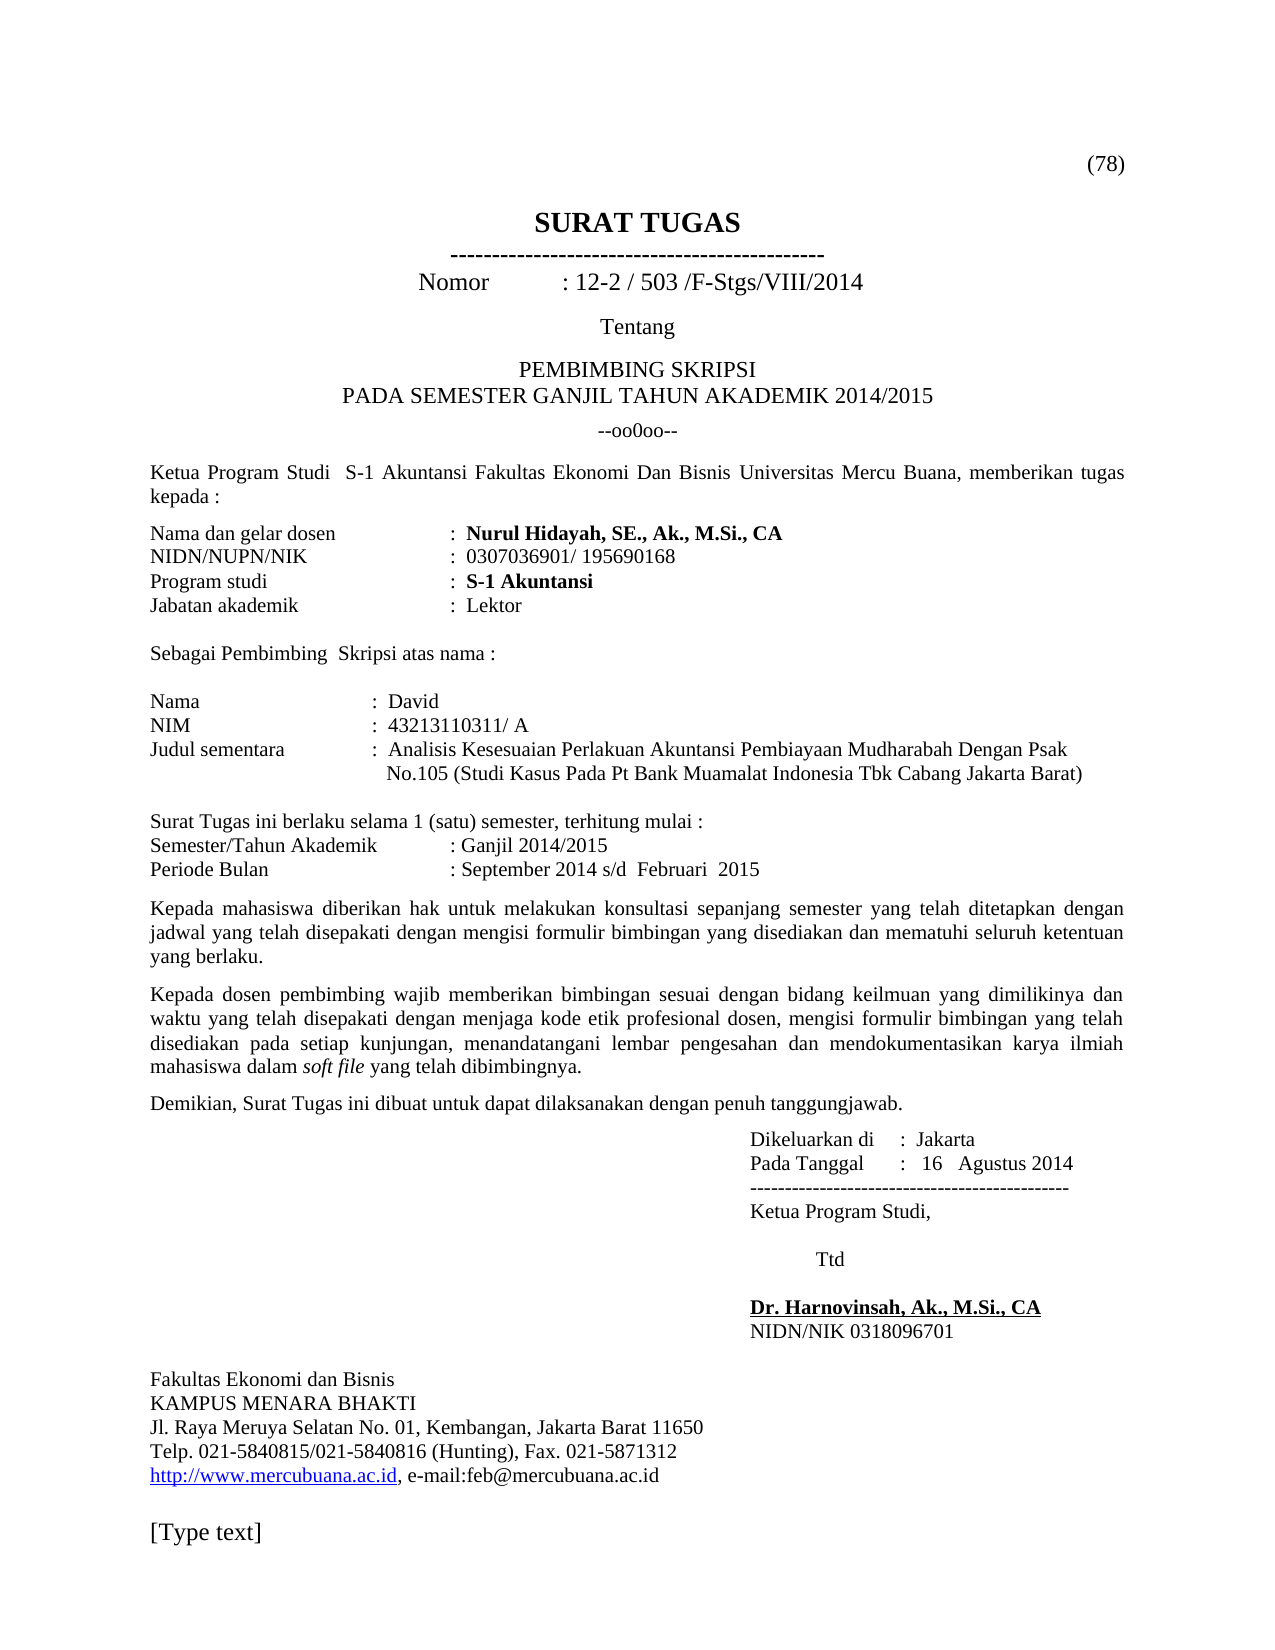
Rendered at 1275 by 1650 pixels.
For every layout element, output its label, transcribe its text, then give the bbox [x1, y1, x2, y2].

text Jabatan akademik : Lektor [150, 593, 1125, 617]
text PEMBIMBING SKRIPSI [150, 356, 1125, 382]
text Sebagai Pembimbing Skripsi atas nama : [150, 641, 1125, 665]
text Program studi : S-1 Akuntansi [150, 568, 1125, 593]
text Ketua Program Studi, [150, 1199, 1125, 1223]
text Judul sementara : Analisis Kesesuaian Perlakuan Akuntansi Pembiayaan Mudharabah Dengan Psak No.105 (Studi Kasus Pada Pt Bank Muamalat Indonesia Tbk Cabang Jakarta Barat) [150, 737, 1125, 785]
text NIM : 43213110311/ A [150, 713, 1125, 737]
text Tentang [150, 313, 1125, 339]
text Jl. Raya Meruya Selatan No. 01, Kembangan, Jakarta Barat 11650 [150, 1415, 1125, 1439]
text Dr. Harnovinsah, Ak., M.Si., CA [150, 1295, 1125, 1319]
text Kepada dosen pembimbing wajib memberikan bimbingan sesuai dengan bidang keilmuan yang dimilikinya dan waktu yang telah disepakati dengan menjaga kode etik profesional dosen, mengisi formulir bimbingan yang telah disediakan pada setiap kunjungan, menandatangani lembar pengesahan dan mendokumentasikan karya ilmiah mahasiswa dalam soft file yang telah dibimbingnya. [150, 982, 1125, 1078]
text Nomor : 12-2 / 503 /F-Stgs/VIII/2014 [150, 267, 1125, 296]
text Ttd [150, 1247, 1125, 1271]
text Fakultas Ekonomi dan Bisnis [150, 1367, 1125, 1391]
text Surat Tugas ini berlaku selama 1 (satu) semester, terhitung mulai : [150, 809, 1125, 833]
text http://www.mercubuana.ac.id, e-mail:feb@mercubuana.ac.id [150, 1463, 1125, 1487]
text --------------------------------------------- [150, 239, 1125, 267]
text Nama : David [150, 689, 1125, 713]
text Telp. 021-5840815/021-5840816 (Hunting), Fax. 021-5871312 [150, 1439, 1125, 1463]
text SURAT TUGAS [150, 205, 1125, 239]
text PADA SEMESTER GANJIL TAHUN AKADEMIK 2014/2015 [150, 382, 1125, 409]
text Nama dan gelar dosen : Nurul Hidayah, SE., Ak., M.Si., CA [150, 520, 1125, 544]
text Kepada mahasiswa diberikan hak untuk melakukan konsultasi sepanjang semester yang telah ditetapkan dengan jadwal yang telah disepakati dengan mengisi formulir bimbingan yang disediakan dan mematuhi seluruh ketentuan yang berlaku. [150, 896, 1125, 968]
text (78) [150, 150, 1125, 176]
text NIDN/NIK 0318096701 [750, 1319, 1125, 1343]
text Periode Bulan : September 2014 s/d Februari 2015 [150, 857, 1125, 881]
text Pada Tanggal : 16 Agustus 2014 [150, 1151, 1125, 1175]
text --oo0oo-- [150, 418, 1125, 442]
text Demikian, Surat Tugas ini dibuat untuk dapat dilaksanakan dengan penuh tanggungjawab. [150, 1091, 1125, 1114]
text Semester/Tahun Akademik : Ganjil 2014/2015 [150, 833, 1125, 857]
text Ketua Program Studi S-1 Akuntansi Fakultas Ekonomi Dan Bisnis Universitas Mercu Buana, memberikan tugas kepada : [150, 460, 1125, 508]
text NIDN/NUPN/NIK : 0307036901/ 195690168 [150, 544, 1125, 568]
text KAMPUS MENARA BHAKTI [150, 1391, 1125, 1415]
text ---------------------------------------------- [150, 1175, 1125, 1199]
text Dikeluarkan di : Jakarta [150, 1127, 1125, 1151]
